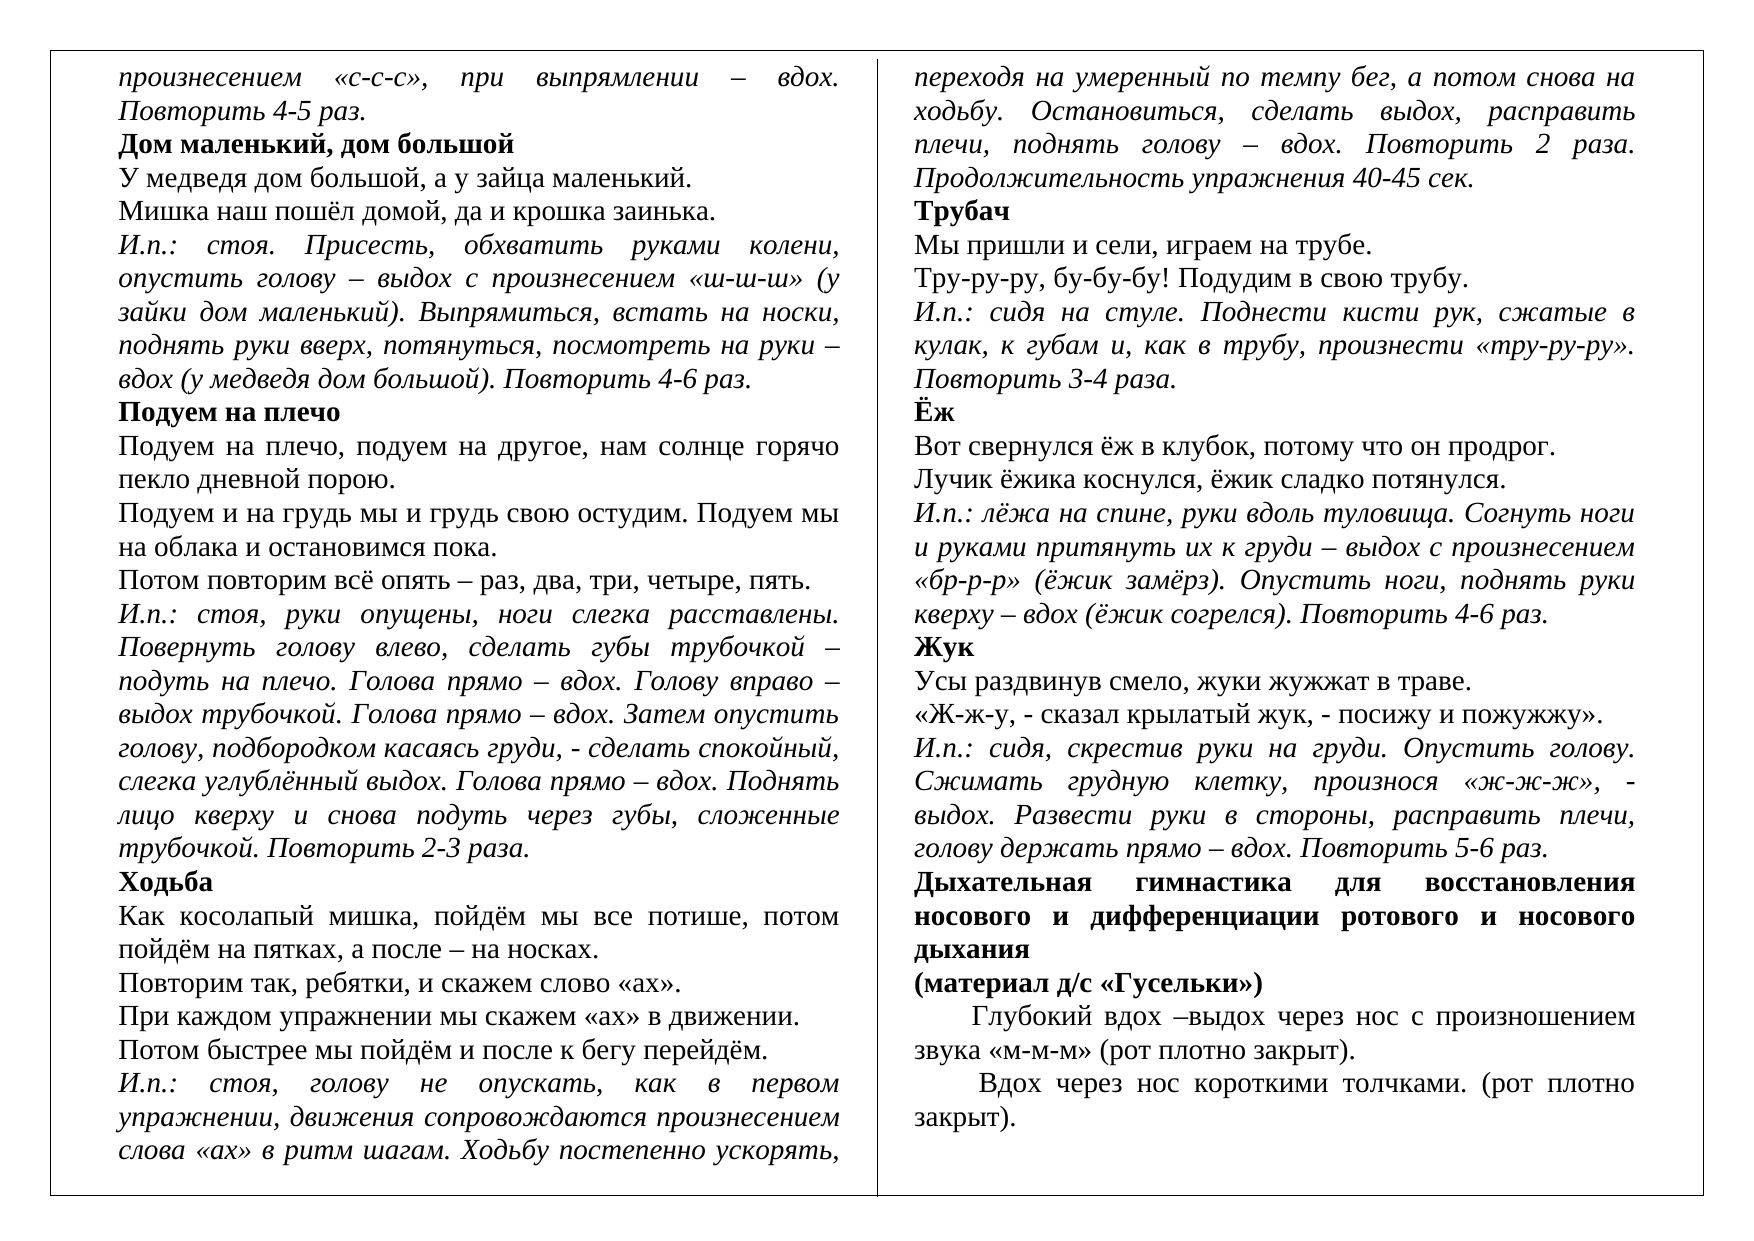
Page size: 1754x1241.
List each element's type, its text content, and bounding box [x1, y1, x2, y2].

text У медведя дом большой, а у зайца маленький. [118, 160, 840, 193]
text Повторим так, ребятки, и скажем слово «ах». [118, 965, 840, 998]
text Дыхательная гимнастика для восстановления носового и дифференциации ротового и носового дыхания [914, 864, 1636, 965]
text Мы пришли и сели, играем на трубе. [914, 227, 1636, 260]
text И.п.: стоя, голову не опускать, как в первом упражнении, движения сопровождаются произнесением слова «ах» в ритм шагам. Ходьбу постепенно ускорять, переходя на умеренный по темпу бег, а потом снова на ходьбу. Остановиться, сделать выдох, расправить плечи, поднять голову – вдох. Повторить 2 раза. Продолжительность упражнения 40-45 сек. [914, 59, 1636, 193]
text Тру-ру-ру, бу-бу-бу! Подудим в свою трубу. [914, 260, 1636, 294]
text Глубокий вдох –выдох через нос с произношением звука «м-м-м» (рот плотно закрыт). [914, 998, 1636, 1065]
text Вот свернулся ёж в клубок, потому что он продрог. [914, 428, 1636, 462]
text И.п.: стоя, руки опущены, ноги слегка расставлены. Повернуть голову влево, сделать губы трубочкой – подуть на плечо. Голова прямо – вдох. Голову вправо – выдох трубочкой. Голова прямо – вдох. Затем опустить голову, подбородком касаясь груди, - сделать спокойный, слегка углублённый выдох. Голова прямо – вдох. Поднять лицо кверху и снова подуть через губы, сложенные трубочкой. Повторить 2-3 раза. [118, 596, 840, 864]
text Ёж [914, 394, 1636, 428]
text И.п.: сидя, скрестив руки на груди. Опустить голову. Сжимать грудную клетку, произнося «ж-ж-ж», - выдох. Развести руки в стороны, расправить плечи, голову держать прямо – вдох. Повторить 5-6 раз. [914, 730, 1636, 864]
text Усы раздвинув смело, жуки жужжат в траве. [914, 663, 1636, 696]
text И.п.: стоя, голову не опускать, как в первом упражнении, движения сопровождаются произнесением слова «ах» в ритм шагам. Ходьбу постепенно ускорять, переходя на умеренный по темпу бег, а потом снова на ходьбу. Остановиться, сделать выдох, расправить плечи, поднять голову – вдох. Повторить 2 раза. Продолжительность упражнения 40-45 сек. [118, 1065, 840, 1166]
text Вдох через нос короткими толчками. (рот плотно закрыт). [914, 1065, 1636, 1132]
text Жук [914, 629, 1636, 663]
text «Ж-ж-у, - сказал крылатый жук, - посижу и пожужжу». [914, 696, 1636, 730]
text Потом повторим всё опять – раз, два, три, четыре, пять. [118, 562, 840, 596]
text И.п.: лёжа на спине, руки вдоль туловища. Согнуть ноги и руками притянуть их к груди – выдох с произнесением «бр-р-р» (ёжик замёрз). Опустить ноги, поднять руки кверху – вдох (ёжик согрелся). Повторить 4-6 раз. [914, 495, 1636, 629]
text При каждом упражнении мы скажем «ах» в движении. [118, 998, 840, 1032]
text Ходьба [118, 864, 840, 898]
text (материал д/с «Гусельки») [914, 965, 1636, 998]
text Трубач [914, 193, 1636, 227]
text И.п.: стоя. Присесть, обхватить руками колени, опустить голову – выдох с произнесением «ш-ш-ш» (у зайки дом маленький). Выпрямиться, встать на носки, поднять руки вверх, потянуться, посмотреть на руки – вдох (у медведя дом большой). Повторить 4-6 раз. [118, 227, 840, 394]
text Дом маленький, дом большой [118, 126, 840, 160]
text Мишка наш пошёл домой, да и крошка заинька. [118, 193, 840, 227]
text Как косолапый мишка, пойдём мы все потише, потом пойдём на пятках, а после – на носках. [118, 898, 840, 965]
text Подуем на плечо [118, 394, 840, 428]
text Потом быстрее мы пойдём и после к бегу перейдём. [118, 1032, 840, 1065]
text Подуем на плечо, подуем на другое, нам солнце горячо пекло дневной порою. [118, 428, 840, 495]
text Подуем и на грудь мы и грудь свою остудим. Подуем мы на облака и остановимся пока. [118, 495, 840, 562]
text И.п.: сидя на стуле. Поднести кисти рук, сжатые в кулак, к губам и, как в трубу, произнести «тру-ру-ру». Повторить 3-4 раза. [914, 294, 1636, 394]
text Лучик ёжика коснулся, ёжик сладко потянулся. [914, 462, 1636, 495]
